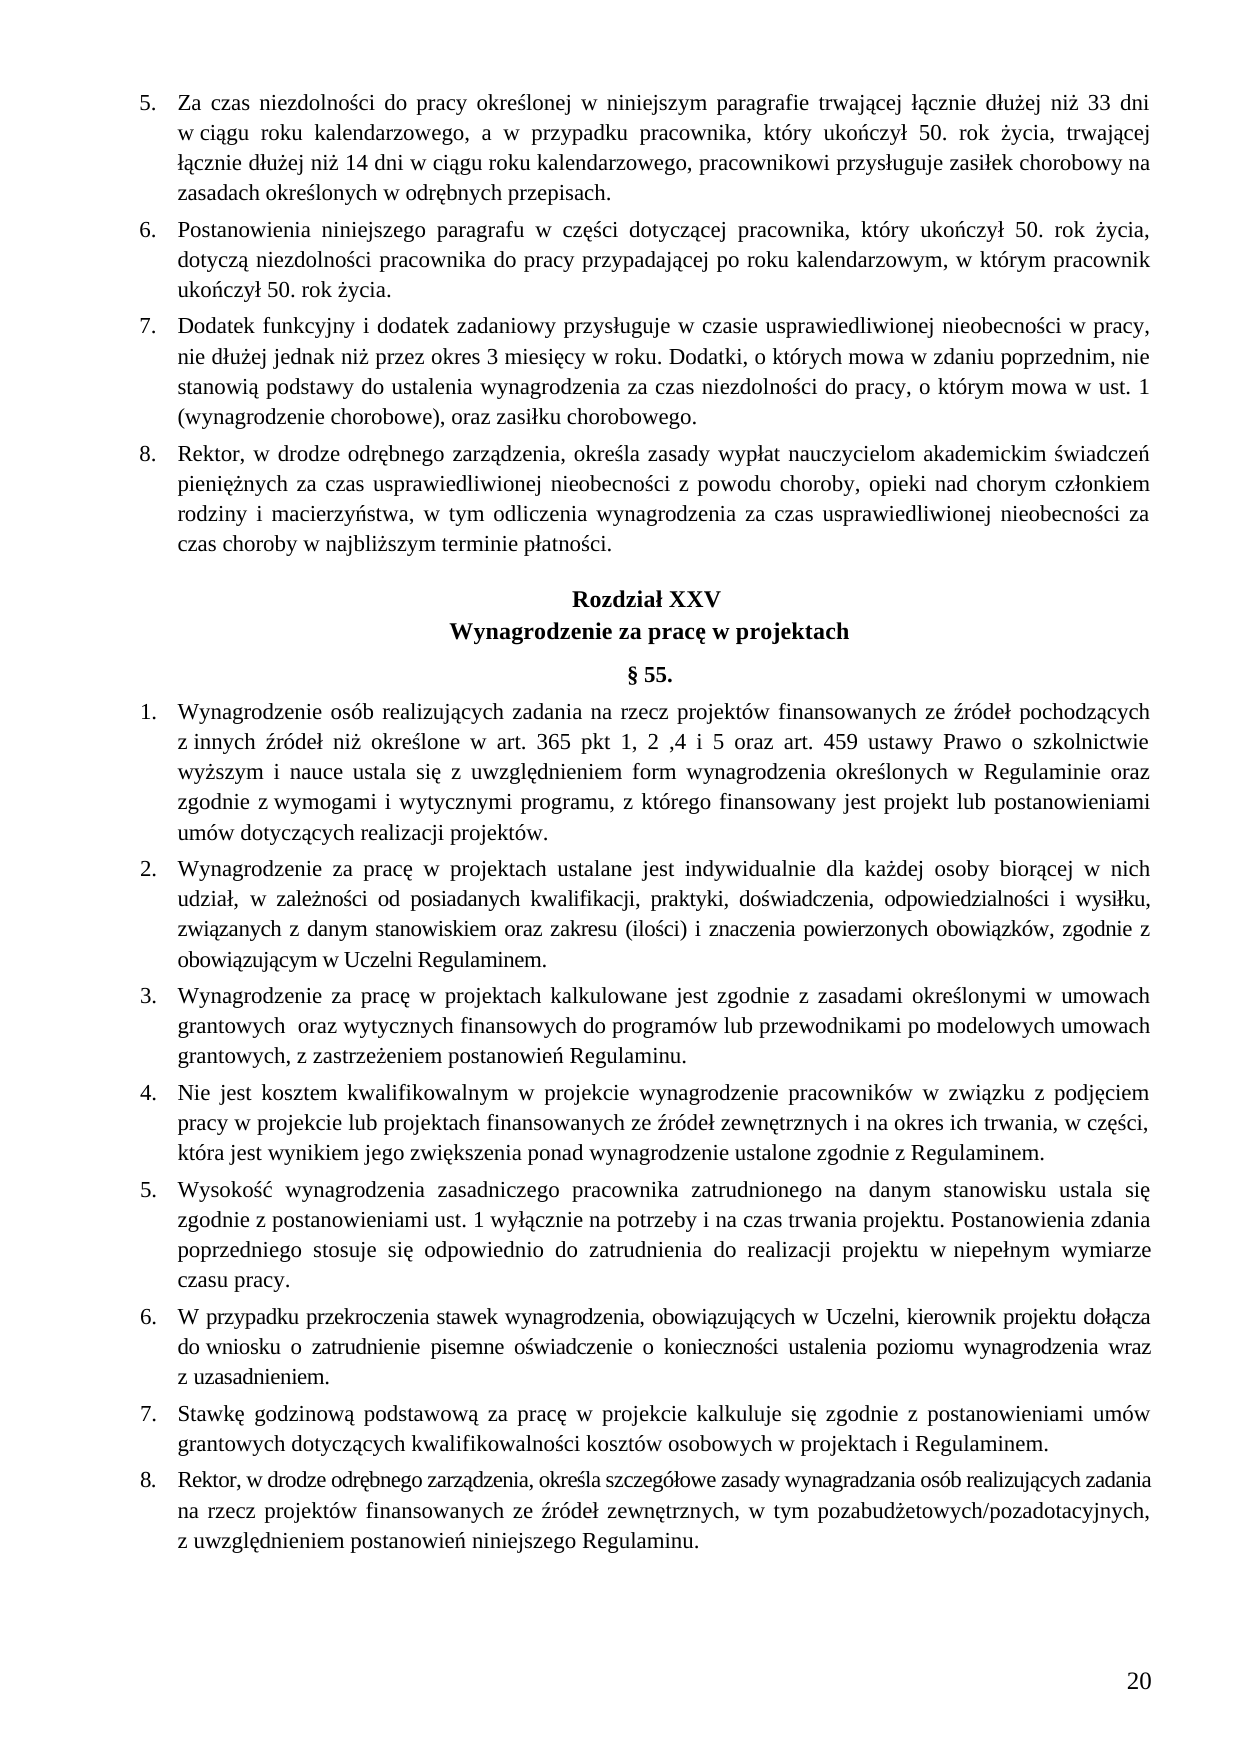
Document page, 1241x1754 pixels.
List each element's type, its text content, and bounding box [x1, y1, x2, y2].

list Za czas niezdolności do pracy określonej w niniejszym paragrafie trwającej łącznie dłużej niż 33 dni w ciągu roku kalendarzowego, a w przypadku pracownika, który ukończył 50. rok życia, trwającej łącznie dłużej niż 14 dni w ciągu roku kalendarzowego, pracownikowi przysługuje zasiłek chorobowy na zasadach określonych w odrębnych przepisach. [148, 89, 1152, 206]
list Postanowienia niniejszego paragrafu w części dotyczącej pracownika, który ukończył 50. rok życia, dotyczą niezdolności pracownika do pracy przypadającej po roku kalendarzowym, w którym pracownik ukończył 50. rok życia. [148, 216, 1152, 302]
list W przypadku przekroczenia stawek wynagrodzenia, obowiązujących w Uczelni, kierownik projektu dołącza do wniosku o zatrudnienie pisemne oświadczenie o konieczności ustalenia poziomu wynagrodzenia wraz z uzasadnieniem. [140, 1303, 1152, 1390]
list Wynagrodzenie za pracę w projektach ustalane jest indywidualnie dla każdej osoby biorącej w nich udział, w zależności od posiadanych kwalifikacji, praktyki, doświadczenia, odpowiedzialności i wysiłku, związanych z danym stanowiskiem oraz zakresu (ilości) i znaczenia powierzonych obowiązków, zgodnie z obowiązującym w Uczelni Regulaminem. [140, 855, 1152, 972]
list Dodatek funkcyjny i dodatek zadaniowy przysługuje w czasie usprawiedliwionej nieobecności w pracy, nie dłużej jednak niż przez okres 3 miesięcy w roku. Dodatki, o których mowa w zdaniu poprzednim, nie stanowią podstawy do ustalenia wynagrodzenia za czas niezdolności do pracy, o którym mowa w ust. 1 (wynagrodzenie chorobowe), oraz zasiłku chorobowego. [148, 313, 1152, 429]
text § 55. [148, 661, 1152, 688]
subtitle Rozdział XXV Wynagrodzenie za pracę w projektach [148, 586, 1152, 645]
list Wynagrodzenie osób realizujących zadania na rzecz projektów finansowanych ze źródeł pochodzących z innych źródeł niż określone w art. 365 pkt 1, 2 ,4 i 5 oraz art. 459 ustawy Prawo o szkolnictwie wyższym i nauce ustala się z uwzględnieniem form wynagrodzenia określonych w Regulaminie oraz zgodnie z wymogami i wytycznymi programu, z którego finansowany jest projekt lub postanowieniami umów dotyczących realizacji projektów. [140, 698, 1152, 845]
list Wysokość wynagrodzenia zasadniczego pracownika zatrudnionego na danym stanowisku ustala się zgodnie z postanowieniami ust. 1 wyłącznie na potrzeby i na czas trwania projektu. Postanowienia zdania poprzedniego stosuje się odpowiednio do zatrudnienia do realizacji projektu w niepełnym wymiarze czasu pracy. [140, 1176, 1152, 1293]
list Stawkę godzinową podstawową za pracę w projekcie kalkuluje się zgodnie z postanowieniami umów grantowych dotyczących kwalifikowalności kosztów osobowych w projektach i Regulaminem. [140, 1400, 1152, 1456]
list Rektor, w drodze odrębnego zarządzenia, określa zasady wypłat nauczycielom akademickim świadczeń pieniężnych za czas usprawiedliwionej nieobecności z powodu choroby, opieki nad chorym członkiem rodziny i macierzyństwa, w tym odliczenia wynagrodzenia za czas usprawiedliwionej nieobecności za czas choroby w najbliższym terminie płatności. [148, 440, 1152, 557]
list Wynagrodzenie za pracę w projektach kalkulowane jest zgodnie z zasadami określonymi w umowach grantowych oraz wytycznych finansowych do programów lub przewodnikami po modelowych umowach grantowych, z zastrzeżeniem postanowień Regulaminu. [140, 982, 1152, 1069]
list Nie jest kosztem kwalifikowalnym w projekcie wynagrodzenie pracowników w związku z podjęciem pracy w projekcie lub projektach finansowanych ze źródeł zewnętrznych i na okres ich trwania, w części, która jest wynikiem jego zwiększenia ponad wynagrodzenie ustalone zgodnie z Regulaminem. [140, 1079, 1152, 1166]
list Rektor, w drodze odrębnego zarządzenia, określa szczegółowe zasady wynagradzania osób realizujących zadania na rzecz projektów finansowanych ze źródeł zewnętrznych, w tym pozabudżetowych/pozadotacyjnych, z uwzględnieniem postanowień niniejszego Regulaminu. [140, 1467, 1152, 1553]
